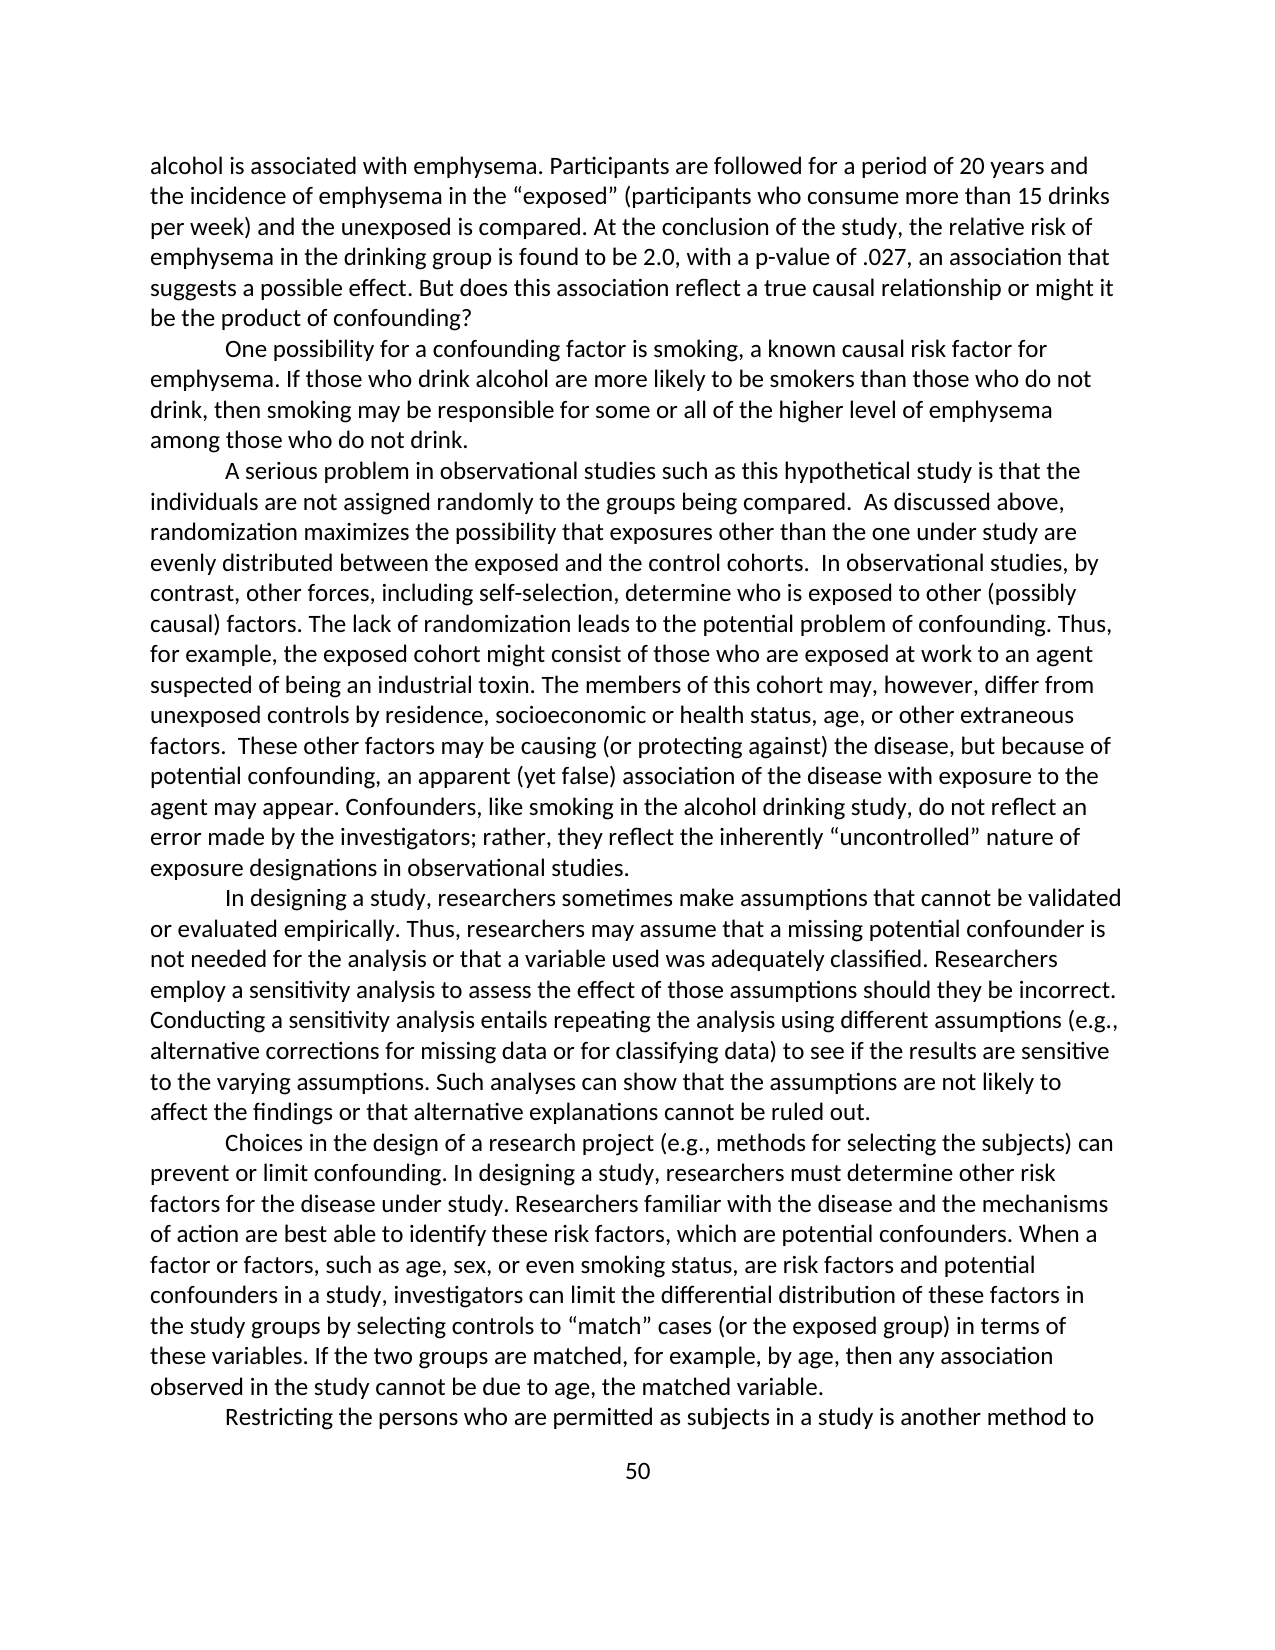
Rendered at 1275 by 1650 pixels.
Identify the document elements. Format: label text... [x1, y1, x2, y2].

text A serious problem in observational studies such as this hypothetical study is that the individuals are not assigned randomly to the groups being compared. As discussed above, randomization maximizes the possibility that exposures other than the one under study are evenly distributed between the exposed and the control cohorts. In observational studies, by contrast, other forces, including self-selection, determine who is exposed to other (possibly causal) factors. The lack of randomization leads to the potential problem of confounding. Thus, for example, the exposed cohort might consist of those who are exposed at work to an agent suspected of being an industrial toxin. The members of this cohort may, however, differ from unexposed controls by residence, socioeconomic or health status, age, or other extraneous factors. These other factors may be causing (or protecting against) the disease, but because of potential confounding, an apparent (yet false) association of the disease with exposure to the agent may appear. Confounders, like smoking in the alcohol drinking study, do not reflect an error made by the investigators; rather, they reflect the inherently “uncontrolled” nature of exposure designations in observational studies. [150, 455, 1125, 882]
text One possibility for a confounding factor is smoking, a known causal risk factor for emphysema. If those who drink alcohol are more likely to be smokers than those who do not drink, then smoking may be responsible for some or all of the higher level of emphysema among those who do not drink. [150, 333, 1125, 455]
text In designing a study, researchers sometimes make assumptions that cannot be validated or evaluated empirically. Thus, researchers may assume that a missing potential confounder is not needed for the analysis or that a variable used was adequately classified. Researchers employ a sensitivity analysis to assess the effect of those assumptions should they be incorrect. Conducting a sensitivity analysis entails repeating the analysis using different assumptions (e.g., alternative corrections for missing data or for classifying data) to see if the results are sensitive to the varying assumptions. Such analyses can show that the assumptions are not likely to affect the findings or that alternative explanations cannot be ruled out. [150, 882, 1125, 1127]
text Choices in the design of a research project (e.g., methods for selecting the subjects) can prevent or limit confounding. In designing a study, researchers must determine other risk factors for the disease under study. Researchers familiar with the disease and the mechanisms of action are best able to identify these risk factors, which are potential confounders. When a factor or factors, such as age, sex, or even smoking status, are risk factors and potential confounders in a study, investigators can limit the differential distribution of these factors in the study groups by selecting controls to “match” cases (or the exposed group) in terms of these variables. If the two groups are matched, for example, by age, then any association observed in the study cannot be due to age, the matched variable. [150, 1127, 1125, 1401]
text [150, 150, 1125, 333]
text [150, 1401, 1125, 1432]
